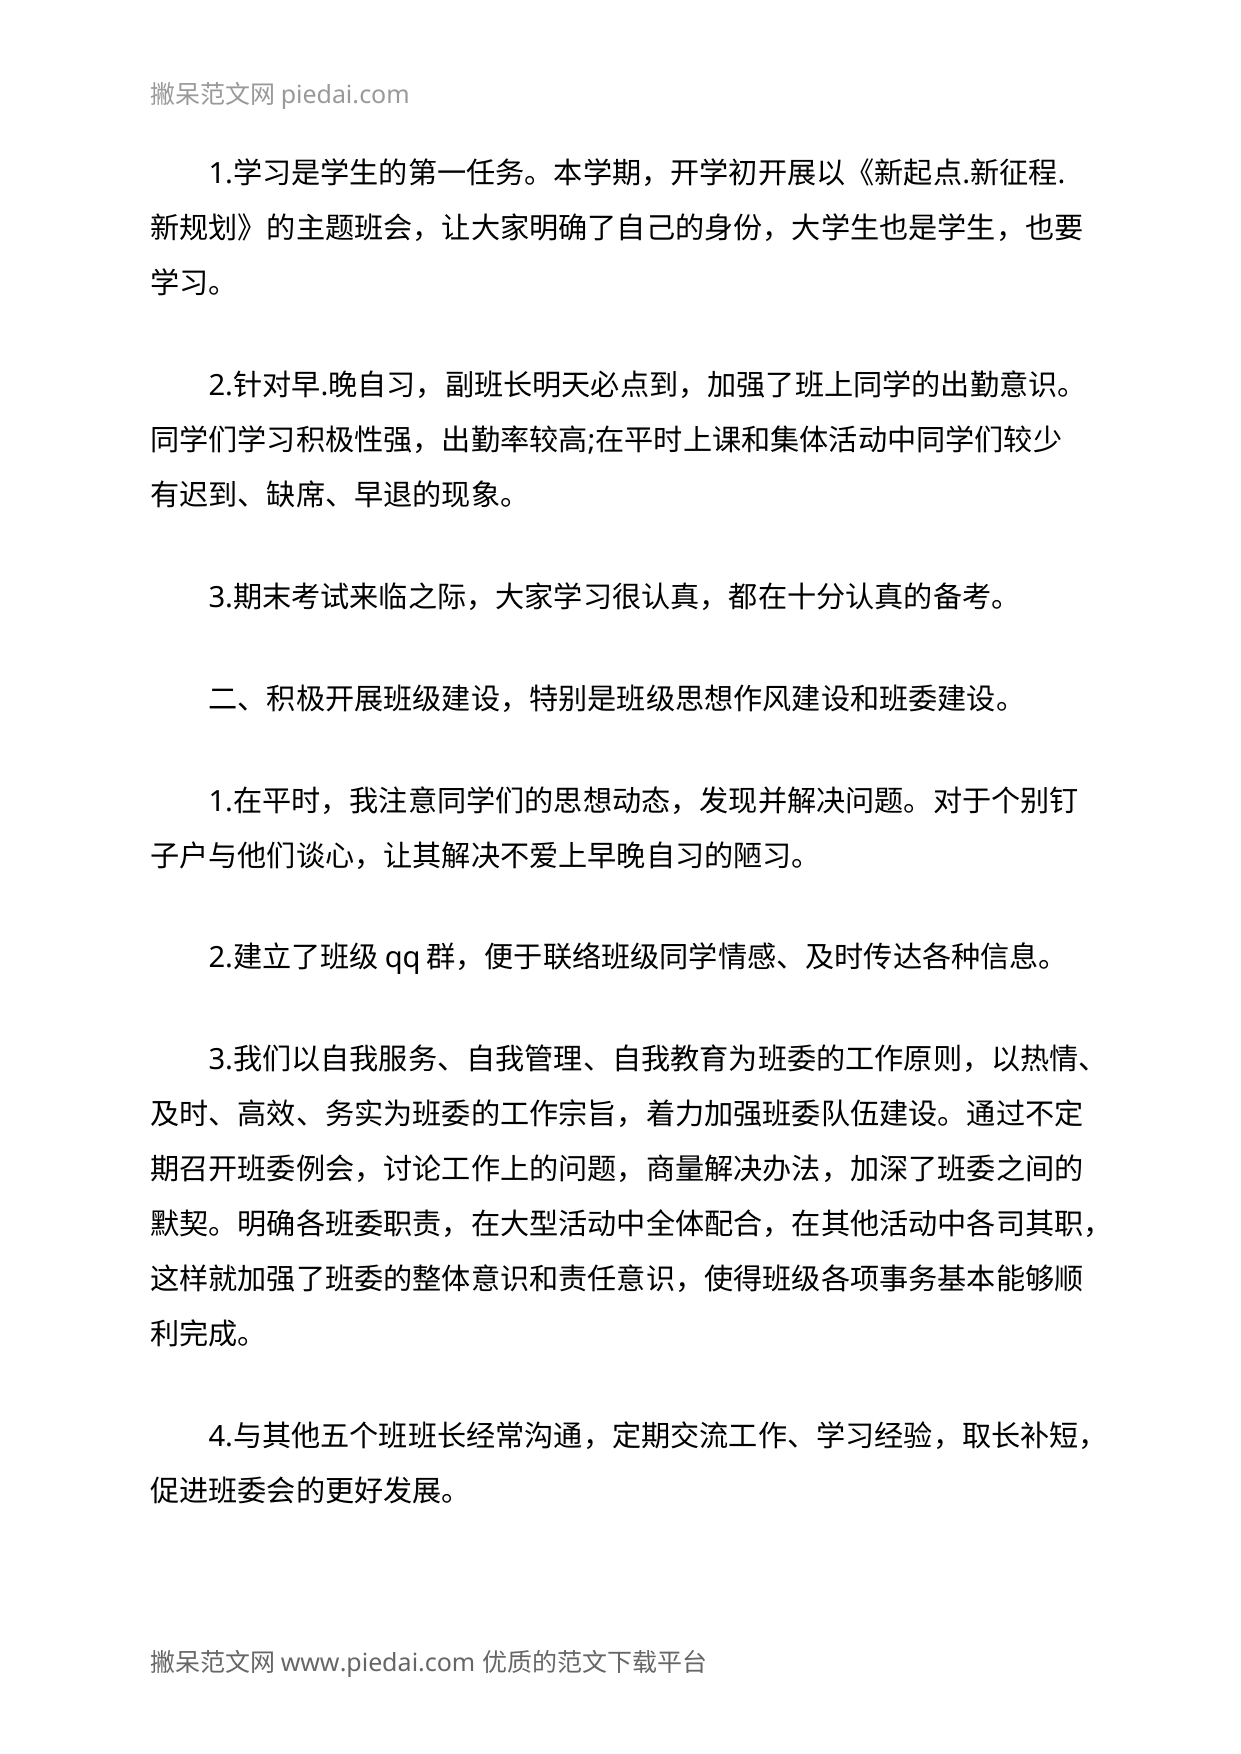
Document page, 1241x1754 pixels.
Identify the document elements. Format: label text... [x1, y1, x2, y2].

text 1.在平时，我注意同学们的思想动态，发现并解决问题。对于个别钉子户与他们谈心，让其解决不爱上早晚自习的陋习。 [150, 777, 1090, 874]
text 二、积极开展班级建设，特别是班级思想作风建设和班委建设。 [150, 675, 1090, 718]
text 4.与其他五个班班长经常沟通，定期交流工作、学习经验，取长补短，促进班委会的更好发展。 [150, 1412, 1090, 1509]
text 3.我们以自我服务、自我管理、自我教育为班委的工作原则，以热情、及时、高效、务实为班委的工作宗旨，着力加强班委队伍建设。通过不定期召开班委例会，讨论工作上的问题，商量解决办法，加深了班委之间的默契。明确各班委职责，在大型活动中全体配合，在其他活动中各司其职，这样就加强了班委的整体意识和责任意识，使得班级各项事务基本能够顺利完成。 [150, 1036, 1090, 1353]
text 3.期末考试来临之际，大家学习很认真，都在十分认真的备考。 [150, 573, 1090, 616]
text 1.学习是学生的第一任务。本学期，开学初开展以《新起点.新征程.新规划》的主题班会，让大家明确了自己的身份，大学生也是学生，也要学习。 [150, 150, 1090, 302]
text 2.针对早.晚自习，副班长明天必点到，加强了班上同学的出勤意识。同学们学习积极性强，出勤率较高;在平时上课和集体活动中同学们较少有迟到、缺席、早退的现象。 [150, 362, 1090, 514]
text 2.建立了班级qq群，便于联络班级同学情感、及时传达各种信息。 [150, 934, 1090, 976]
